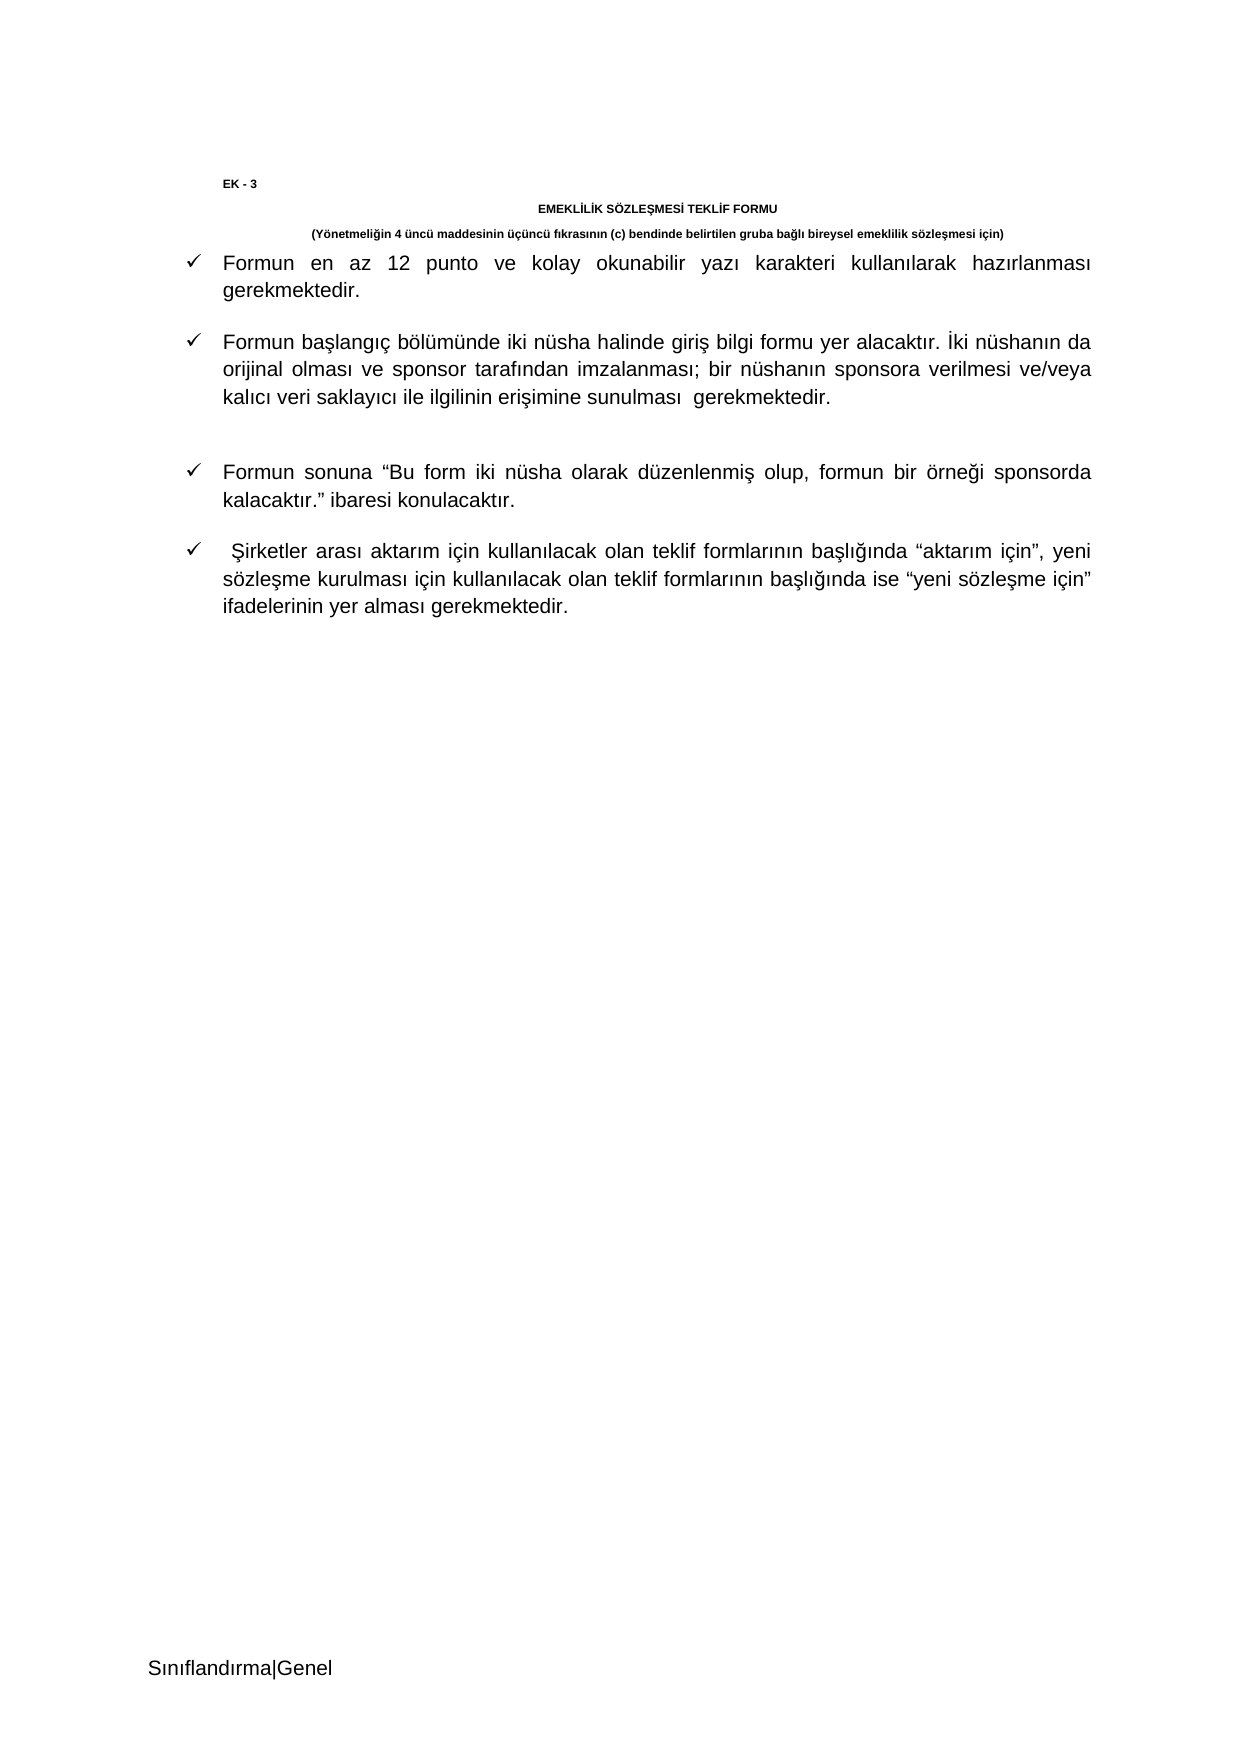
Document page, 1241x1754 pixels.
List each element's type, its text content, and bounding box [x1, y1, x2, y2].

text (Yönetmeliğin 4 üncü maddesinin üçüncü fıkrasının (c) bendinde belirtilen gruba bağlı bireysel emeklilik sözleşmesi için) [223, 226, 1093, 251]
list Formun en az 12 punto ve kolay okunabilir yazı karakteri kullanılarak hazırlanması gerekmektedir. [185, 251, 1093, 302]
text EMEKLİLİK SÖZLEŞMESİ TEKLİF FORMU [186, 201, 1093, 226]
text EK - 3 [186, 176, 1093, 201]
list Formun sonuna “Bu form iki nüsha olarak düzenlenmiş olup, formun bir örneği sponsorda kalacaktır.” ibaresi konulacaktır. [185, 460, 1093, 512]
list Şirketler arası aktarım için kullanılacak olan teklif formlarının başlığında “aktarım için”, yeni sözleşme kurulması için kullanılacak olan teklif formlarının başlığında ise “yeni sözleşme için” ifadelerinin yer alması gerekmektedir. [185, 539, 1093, 618]
list Formun başlangıç bölümünde iki nüsha halinde giriş bilgi formu yer alacaktır. İki nüshanın da orijinal olması ve sponsor tarafından imzalanması; bir nüshanın sponsora verilmesi ve/veya kalıcı veri saklayıcı ile ilgilinin erişimine sunulması gerekmektedir. [185, 330, 1093, 409]
